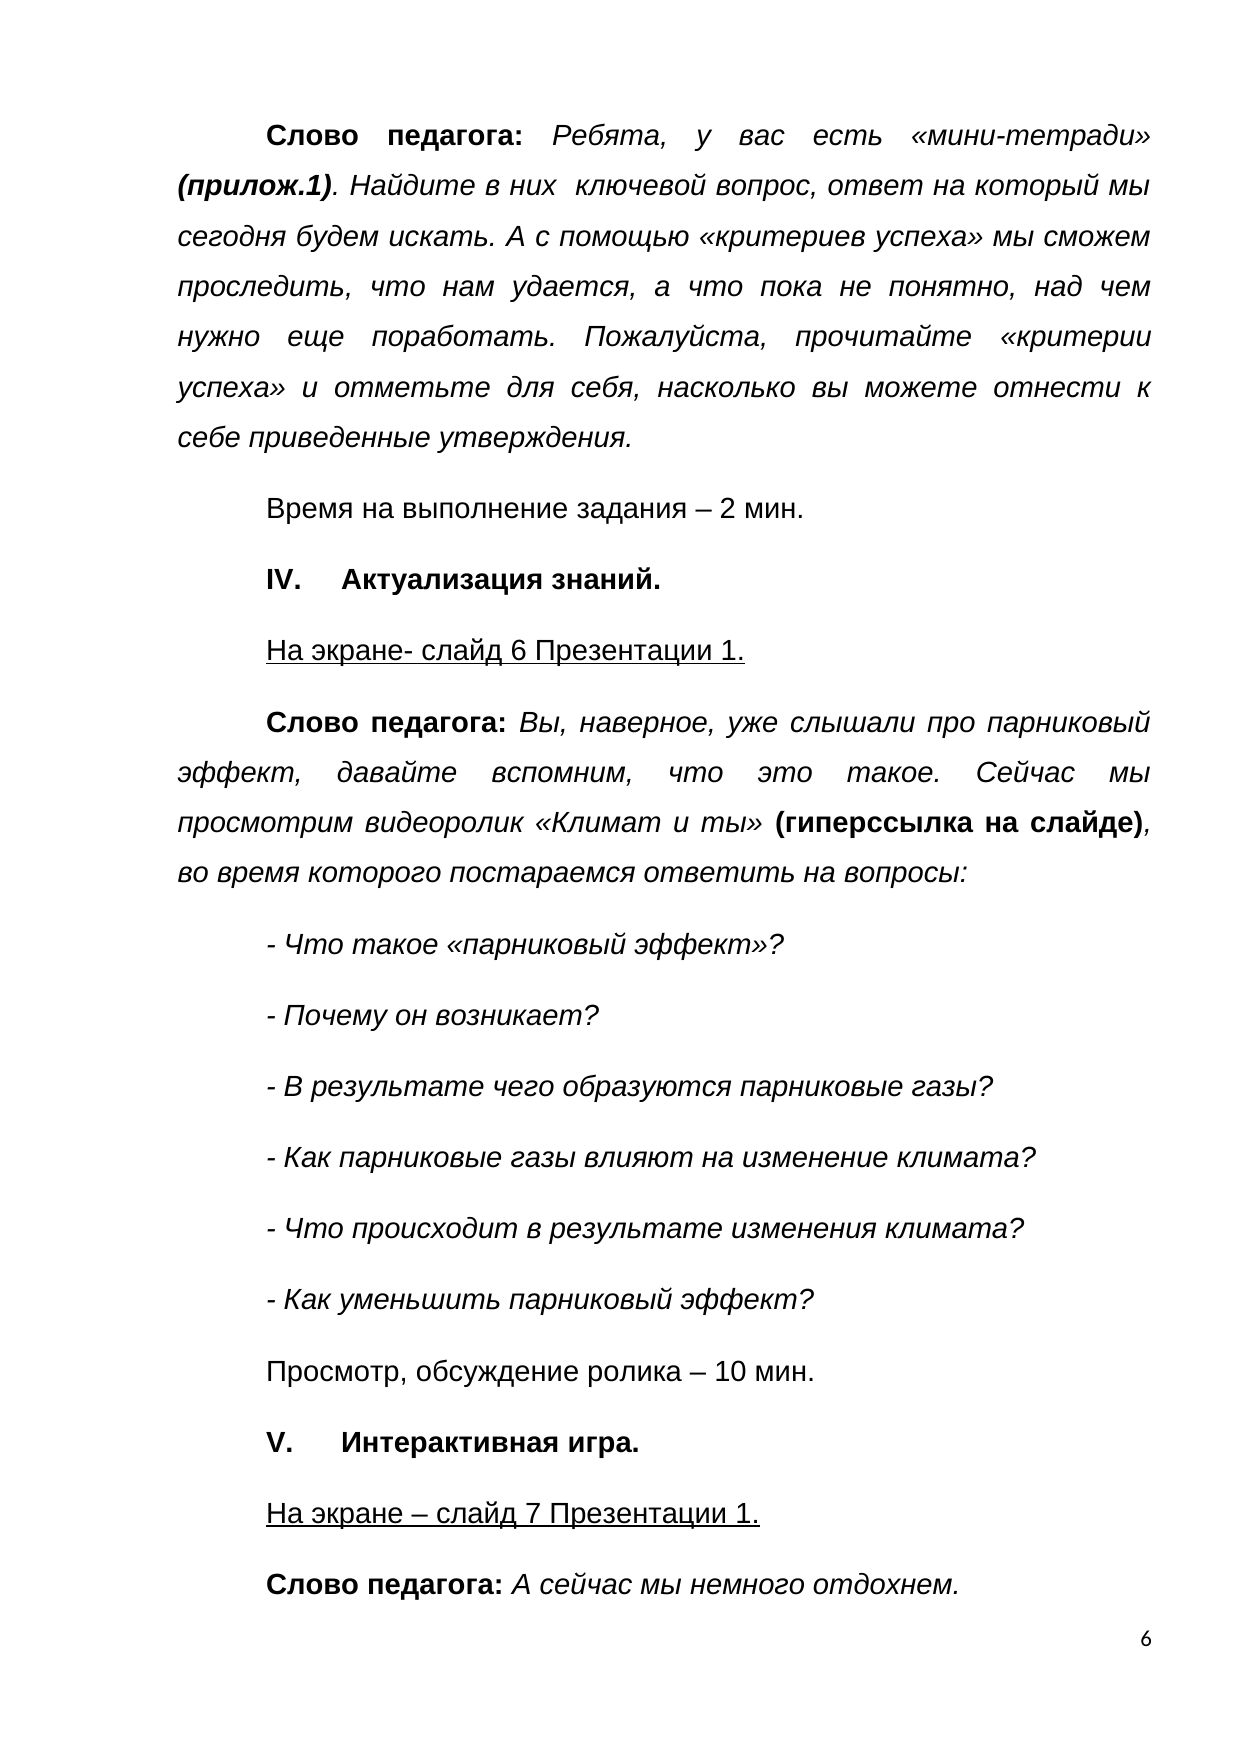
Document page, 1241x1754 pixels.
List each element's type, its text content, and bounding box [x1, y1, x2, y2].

list Интерактивная игра. [266, 1425, 1152, 1458]
text Слово педагога: Вы, наверное, уже слышали про парниковый эффект, давайте вспомним, что это такое. Сейчас мы просмотрим видеоролик «Климат и ты» (гиперссылка на слайде), во время которого постараемся ответить на вопросы: [177, 704, 1152, 889]
text - Что происходит в результате изменения климата? [177, 1211, 1152, 1245]
text - В результате чего образуются парниковые газы? [177, 1069, 1152, 1102]
text - Как уменьшить парниковый эффект? [177, 1282, 1152, 1316]
text - Как парниковые газы влияют на изменение климата? [177, 1140, 1152, 1174]
text Просмотр, обсуждение ролика – 10 мин. [177, 1353, 1152, 1387]
text На экране- слайд 6 Презентации 1. [177, 633, 1152, 667]
text Слово педагога: Ребята, у вас есть «мини-тетради» (прилож.1). Найдите в них ключевой вопрос, ответ на который мы сегодня будем искать. А с помощью «критериев успеха» мы сможем проследить, что нам удается, а что пока не понятно, над чем нужно еще поработать. Пожалуйста, прочитайте «критерии успеха» и отметьте для себя, насколько вы можете отнести к себе приведенные утверждения. [177, 118, 1152, 453]
text Слово педагога: А сейчас мы немного отдохнем. [177, 1567, 1152, 1601]
text - Почему он возникает? [177, 998, 1152, 1031]
text Время на выполнение задания – 2 мин. [177, 491, 1152, 525]
text На экране – слайд 7 Презентации 1. [177, 1496, 1152, 1529]
list Актуализация знаний. [266, 562, 1152, 596]
text - Что такое «парниковый эффект»? [177, 927, 1152, 960]
